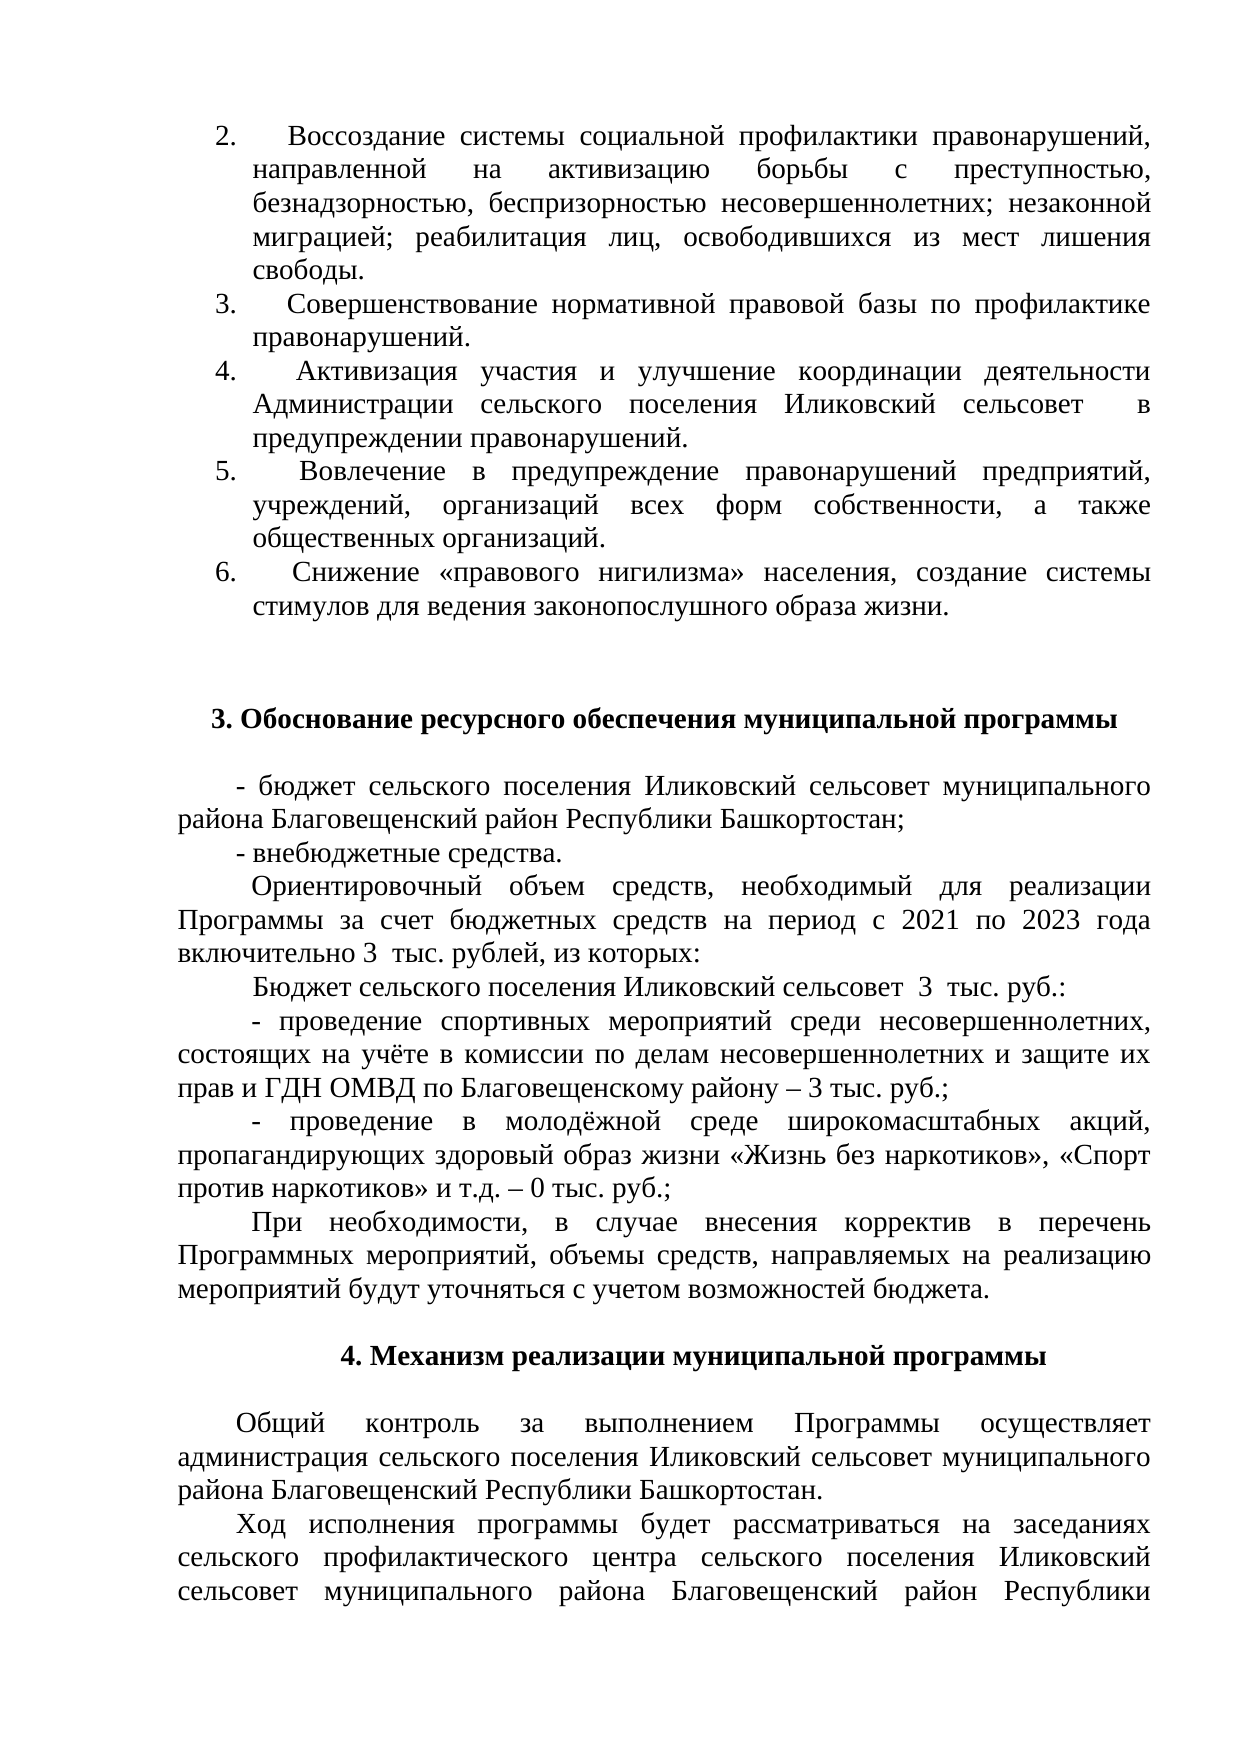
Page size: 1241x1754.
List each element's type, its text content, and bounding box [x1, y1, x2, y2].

text 3. Совершенствование нормативной правовой базы по профилактике правонарушений. [215, 286, 1152, 353]
text 4. Активизация участия и улучшение координации деятельности Администрации сельского поселения Иликовский сельсовет в предупреждении правонарушений. [215, 353, 1152, 453]
text Ориентировочный объем средств, необходимый для реализации Программы за счет бюджетных средств на период с 2021 по 2023 года включительно 3 тыс. рублей, из которых: [177, 868, 1152, 969]
text 2. Воссоздание системы социальной профилактики правонарушений, направленной на активизацию борьбы с преступностью, безнадзорностью, беспризорностью несовершеннолетних; незаконной миграцией; реабилитация лиц, освободившихся из мест лишения свободы. [215, 118, 1152, 286]
text 4. Механизм реализации муниципальной программы [177, 1338, 1152, 1372]
text 6. Снижение «правового нигилизма» населения, создание системы стимулов для ведения законопослушного образа жизни. [215, 554, 1152, 621]
text При необходимости, в случае внесения корректив в перечень Программных мероприятий, объемы средств, направляемых на реализацию мероприятий будут уточняться с учетом возможностей бюджета. [177, 1204, 1152, 1304]
text - внебюджетные средства. [177, 835, 1152, 868]
text Общий контроль за выполнением Программы осуществляет администрация сельского поселения Иликовский сельсовет муниципального района Благовещенский Республики Башкортостан. [177, 1405, 1152, 1506]
text Бюджет сельского поселения Иликовский сельсовет 3 тыс. руб.: [177, 969, 1152, 1003]
text - бюджет сельского поселения Иликовский сельсовет муниципального района Благовещенский район Республики Башкортостан; [177, 768, 1152, 835]
text 3. Обоснование ресурсного обеспечения муниципальной программы [177, 701, 1152, 734]
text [177, 1506, 1152, 1606]
text - проведение в молодёжной среде широкомасштабных акций, пропагандирующих здоровый образ жизни «Жизнь без наркотиков», «Спорт против наркотиков» и т.д. – 0 тыс. руб.; [177, 1103, 1152, 1204]
text - проведение спортивных мероприятий среди несовершеннолетних, состоящих на учёте в комиссии по делам несовершеннолетних и защите их прав и ГДН ОМВД по Благовещенскому району – 3 тыс. руб.; [177, 1003, 1152, 1103]
text 5. Вовлечение в предупреждение правонарушений предприятий, учреждений, организаций всех форм собственности, а также общественных организаций. [215, 453, 1152, 554]
